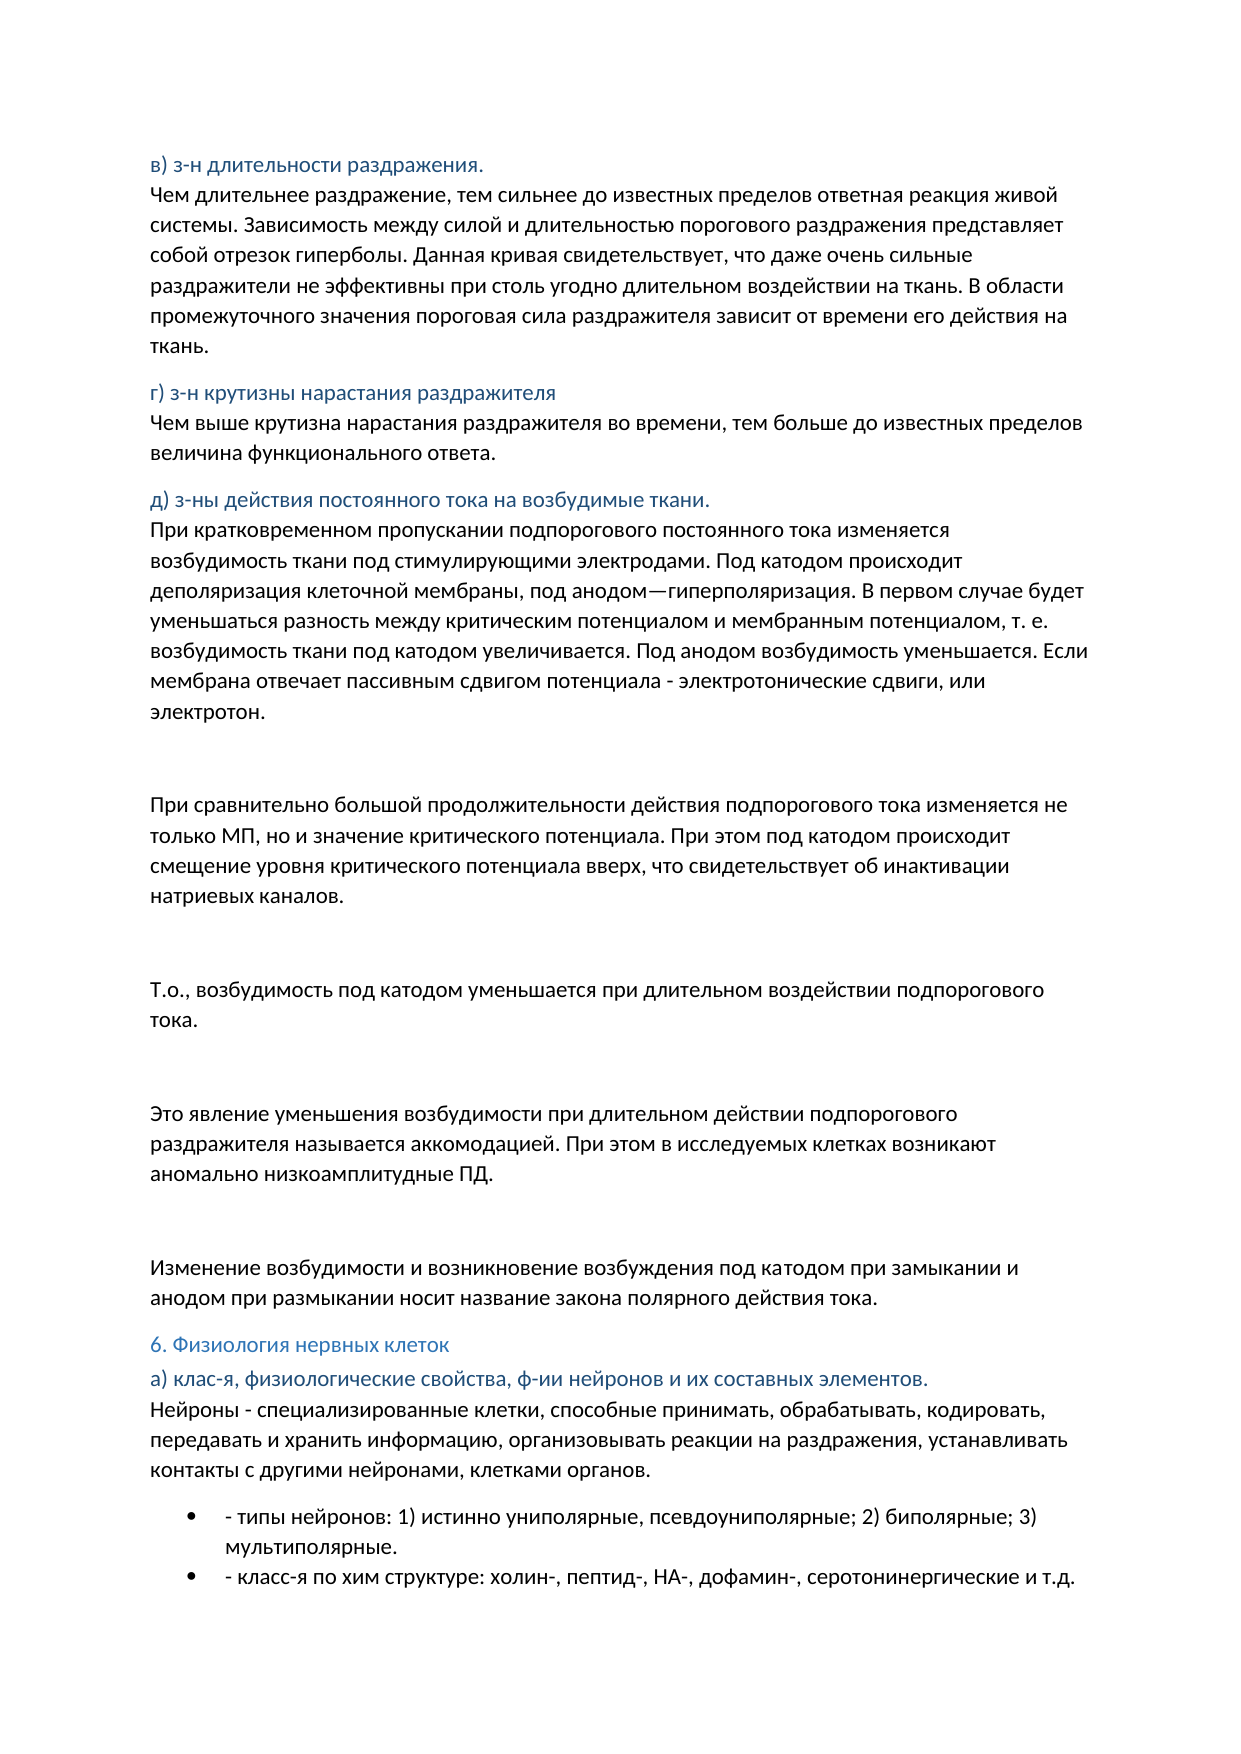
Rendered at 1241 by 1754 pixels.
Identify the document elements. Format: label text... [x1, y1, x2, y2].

subtitle г) з-н крутизны нарастания раздражителя [150, 378, 1090, 406]
list - класс-я по хим структуре: холин-, пептид-, НА-, дофамин-, серотонинергические и т.д. [187, 1562, 1090, 1591]
text При кратковременном пропускании подпорогового постоянного тока изменяется возбудимость ткани под стимулирующими электродами. Под катодом происходит деполяризация клеточной мембраны, под анодом—гиперполяризация. В первом случае будет уменьшаться разность между критическим потенциалом и мембранным потенциалом, т. е. возбудимость ткани под катодом увеличивается. Под анодом возбудимость уменьшается. Если мембрана отвечает пассивным сдвигом потенциала - электротонические сдвиги, или электротон. [150, 516, 1090, 725]
subtitle а) клас-я, физиологические свойства, ф-ии нейронов и их составных элементов. [150, 1364, 1090, 1393]
text Чем выше крутизна нарастания раздражителя во времени, тем больше до известных пределов величина функционального ответа. [150, 408, 1090, 467]
text Это явление уменьшения возбудимости при длительном действии подпорогового раздражителя называется аккомодацией. При этом в исследуемых клетках возникают аномально низкоамплитудные ПД. [150, 1099, 1090, 1187]
text Изменение возбудимости и возникновение возбуждения под ка­тодом при замыкании и анодом при размыкании носит название закона полярного действия тока. [150, 1253, 1090, 1311]
text Чем длительнее раздражение, тем сильнее до известных пределов ответная реакция живой системы. Зависимость между силой и длительностью порогового раздражения представляет собой отрезок гиперболы. Данная кривая свидетельствует, что даже очень сильные раздражители не эффективны при столь угодно длительном воздействии на ткань. В области промежуточного значения пороговая сила раздражителя зависит от времени его действия на ткань. [150, 180, 1090, 359]
text При сравнительно большой продолжительности действия подпорогового тока изменяется не только МП, но и значение критического потенциала. При этом под катодом происходит смещение уровня критического потенциала вверх, что свидетельствует об инактивации натриевых каналов. [150, 791, 1090, 909]
list - типы нейронов: 1) истинно униполярные, псевдоуниполярные; 2) биполярные; 3) мультиполярные. [187, 1502, 1090, 1560]
subtitle 6. Физиология нервных клеток [150, 1330, 1090, 1358]
subtitle в) з-н длительности раздражения. [150, 150, 1090, 178]
text Т.о., возбудимость под катодом уменьшается при длительном воздействии подпорогового тока. [150, 975, 1090, 1033]
subtitle д) з-ны действия постоянного тока на возбудимые ткани. [150, 485, 1090, 513]
text Нейроны - специализированные клетки, способные принимать, обрабатывать, кодировать, передавать и хранить информацию, организовывать реакции на раздражения, устанавливать контакты с другими нейронами, клетками органов. [150, 1395, 1090, 1483]
